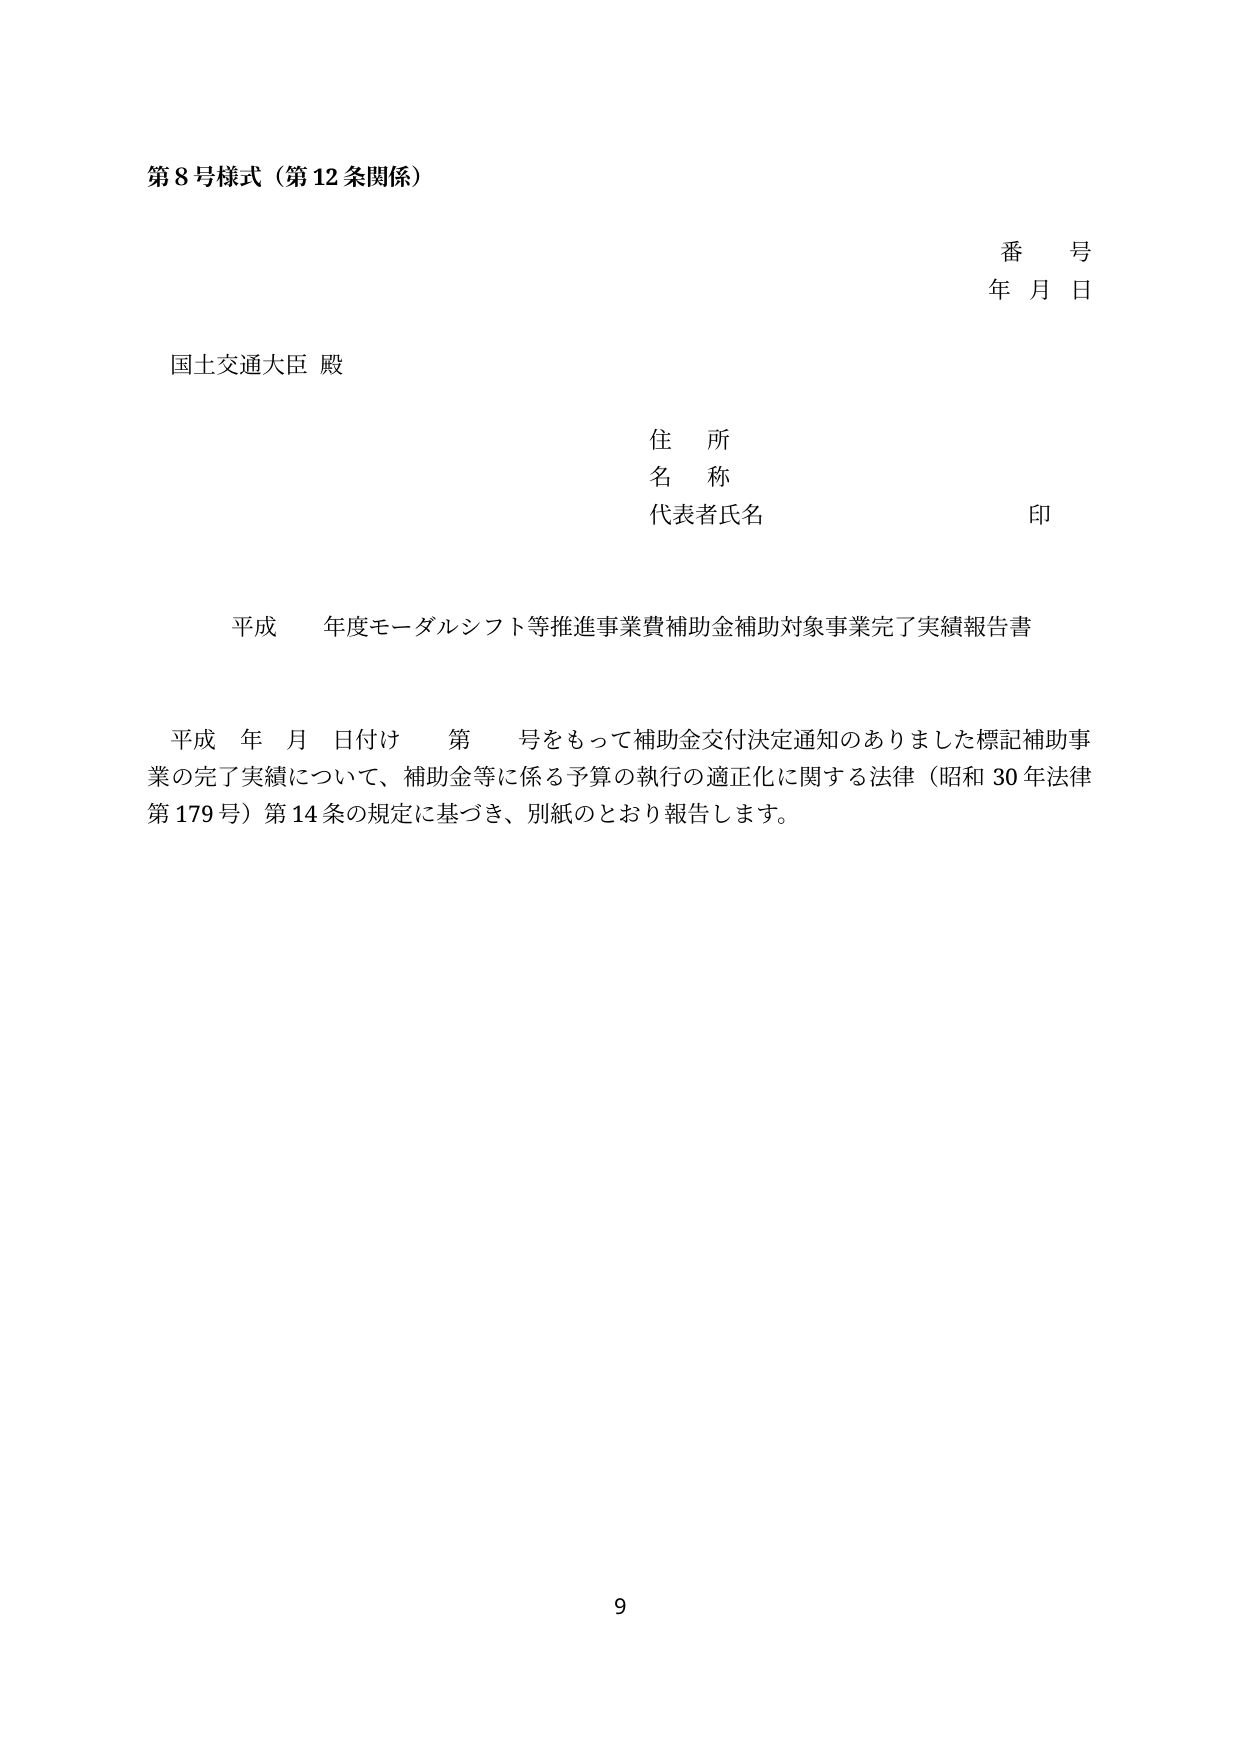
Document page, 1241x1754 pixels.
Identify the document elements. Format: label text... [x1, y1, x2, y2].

text 年 月 日 [148, 269, 1092, 307]
text 平成 年度モーダルシフト等推進事業費補助金補助対象事業完了実績報告書 [148, 607, 1092, 644]
text 第８号様式（第12条関係） [148, 157, 1092, 194]
text 住 所 [148, 419, 1092, 457]
text 国土交通大臣 殿 [148, 344, 1092, 382]
text 平成 年 月 日付け 第 号をもって補助金交付決定通知のありました標記補助事業の完了実績について、補助金等に係る予算の執行の適正化に関する法律（昭和30年法律第179号）第14条の規定に基づき、別紙のとおり報告します。 [148, 719, 1092, 832]
text 番 号 [148, 232, 1092, 269]
text 代表者氏名 印 [148, 494, 1092, 532]
text 名 称 [148, 457, 1092, 494]
